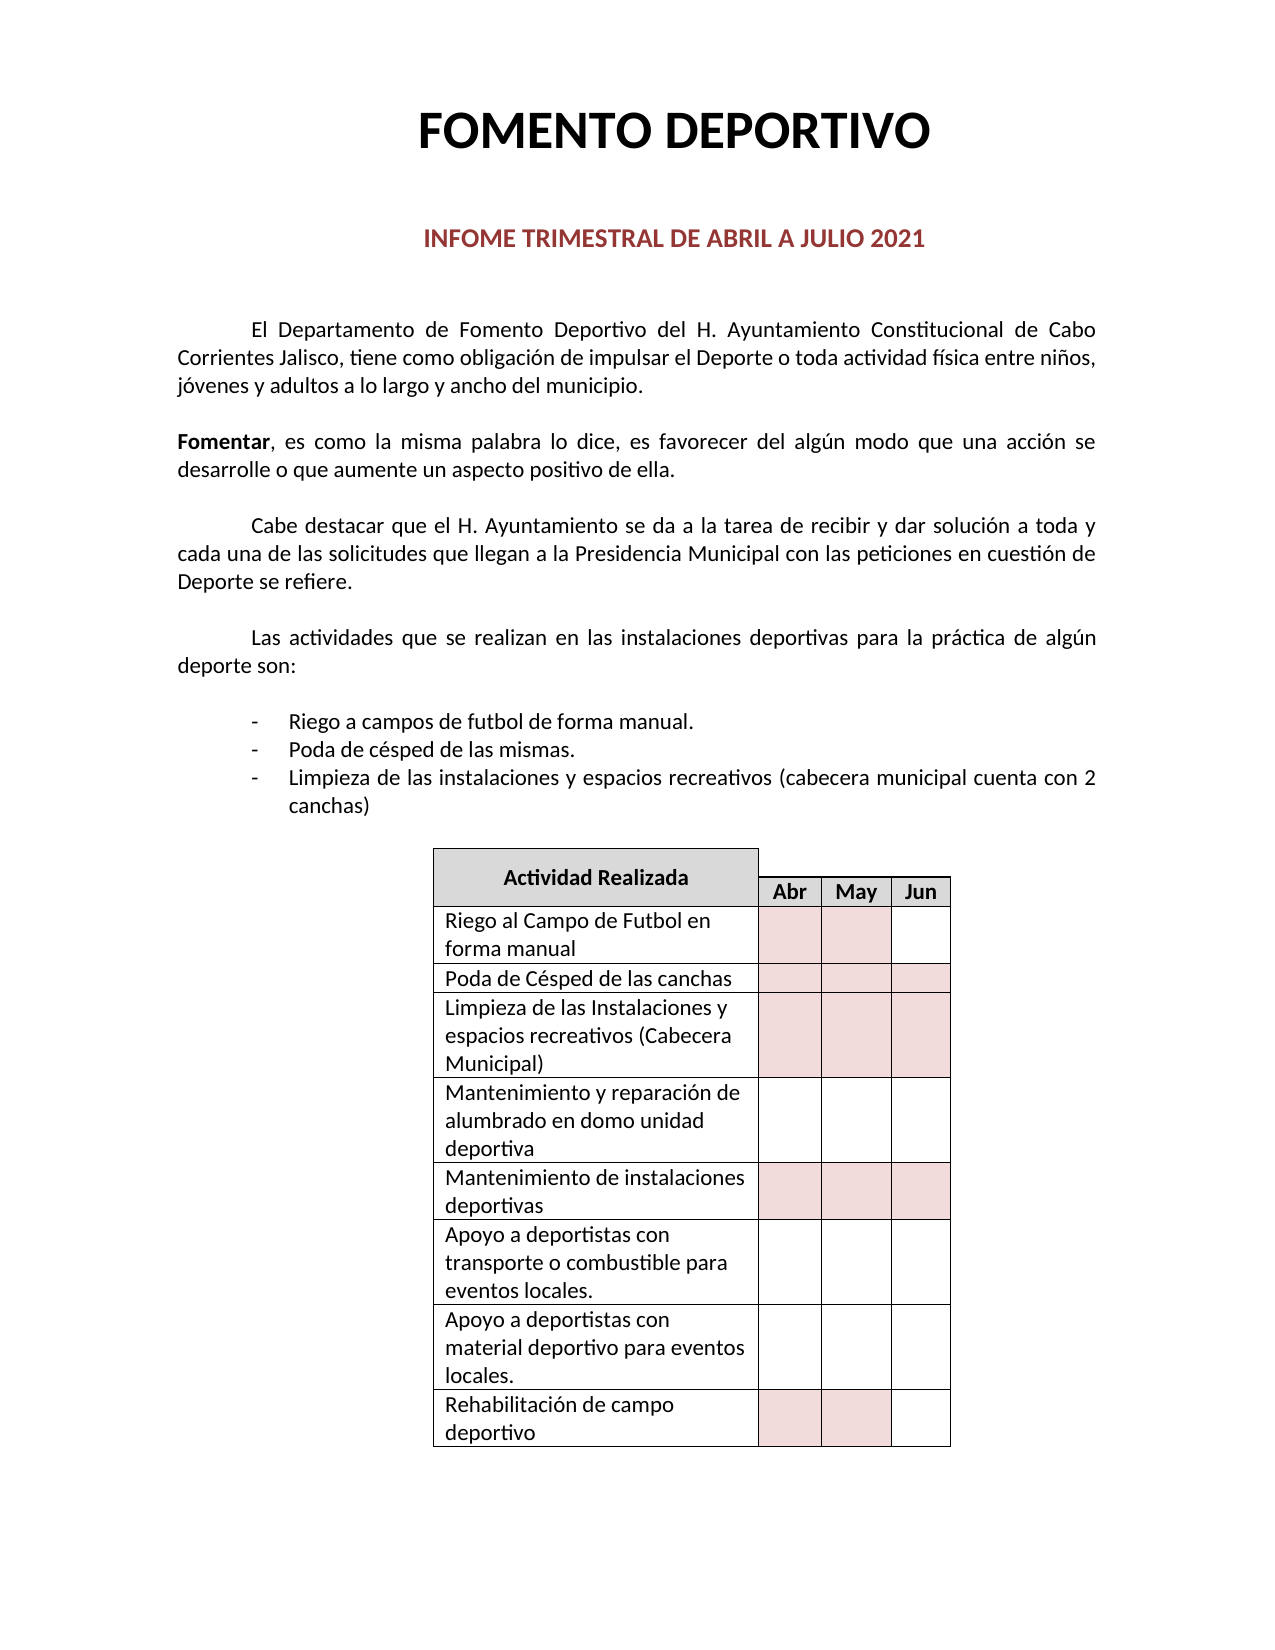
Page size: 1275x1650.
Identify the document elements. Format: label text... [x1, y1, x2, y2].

table_cell [892, 964, 950, 992]
table_cell [892, 907, 950, 963]
table_cell Rehabilitación de campo deportivo [434, 1390, 758, 1446]
table_cell Apoyo a deportistas con transporte o combustible para eventos locales. [434, 1220, 758, 1304]
table_cell Jun [892, 878, 950, 906]
list Poda de césped de las mismas. [251, 735, 1098, 763]
table_cell [759, 993, 821, 1077]
table_cell [822, 1078, 891, 1162]
table_cell [822, 964, 891, 992]
table_cell [892, 1305, 950, 1389]
table_cell [822, 1163, 891, 1219]
table_cell [892, 1220, 950, 1304]
text El Departamento de Fomento Deportivo del H. Ayuntamiento Constitucional de Cabo Corrientes Jalisco, tiene como obligación de impulsar el Deporte o toda actividad física entre niños, jóvenes y adultos a lo largo y ancho del municipio. [177, 315, 1098, 399]
text Cabe destacar que el H. Ayuntamiento se da a la tarea de recibir y dar solución a toda y cada una de las solicitudes que llegan a la Presidencia Municipal con las peticiones en cuestión de Deporte se refiere. [177, 511, 1098, 595]
list Riego a campos de futbol de forma manual. [251, 707, 1098, 735]
table_cell Mantenimiento y reparación de alumbrado en domo unidad deportiva [434, 1078, 758, 1162]
table_cell Mantenimiento de instalaciones deportivas [434, 1163, 758, 1219]
table_cell Apoyo a deportistas con material deportivo para eventos locales. [434, 1305, 758, 1389]
table_cell [759, 1390, 821, 1446]
table_cell [759, 907, 821, 963]
table_cell [822, 993, 891, 1077]
table_cell [822, 1305, 891, 1389]
text INFOME TRIMESTRAL DE ABRIL A JULIO 2021 [177, 221, 1098, 254]
table_cell [759, 964, 821, 992]
table_cell [759, 1163, 821, 1219]
table_cell [759, 1220, 821, 1304]
table_cell [759, 1305, 821, 1389]
list Limpieza de las instalaciones y espacios recreativos (cabecera municipal cuenta con 2 canchas) [251, 763, 1098, 819]
table_cell [759, 1078, 821, 1162]
table_cell Riego al Campo de Futbol en forma manual [434, 907, 758, 963]
table_cell [822, 1390, 891, 1446]
table_cell [892, 1078, 950, 1162]
table_cell May [822, 878, 891, 906]
table_cell Abr [759, 878, 821, 906]
table_cell [822, 907, 891, 963]
table_header Actividad Realizada [434, 849, 758, 906]
table_cell [822, 1220, 891, 1304]
text Las actividades que se realizan en las instalaciones deportivas para la práctica de algún deporte son: [177, 623, 1098, 679]
table_cell [892, 1163, 950, 1219]
text Fomentar, es como la misma palabra lo dice, es favorecer del algún modo que una acción se desarrolle o que aumente un aspecto positivo de ella. [177, 427, 1098, 483]
table_cell Poda de Césped de las canchas [434, 964, 758, 992]
table_cell [892, 993, 950, 1077]
table_cell [892, 1390, 950, 1446]
table_cell Limpieza de las Instalaciones y espacios recreativos (Cabecera Municipal) [434, 993, 758, 1077]
